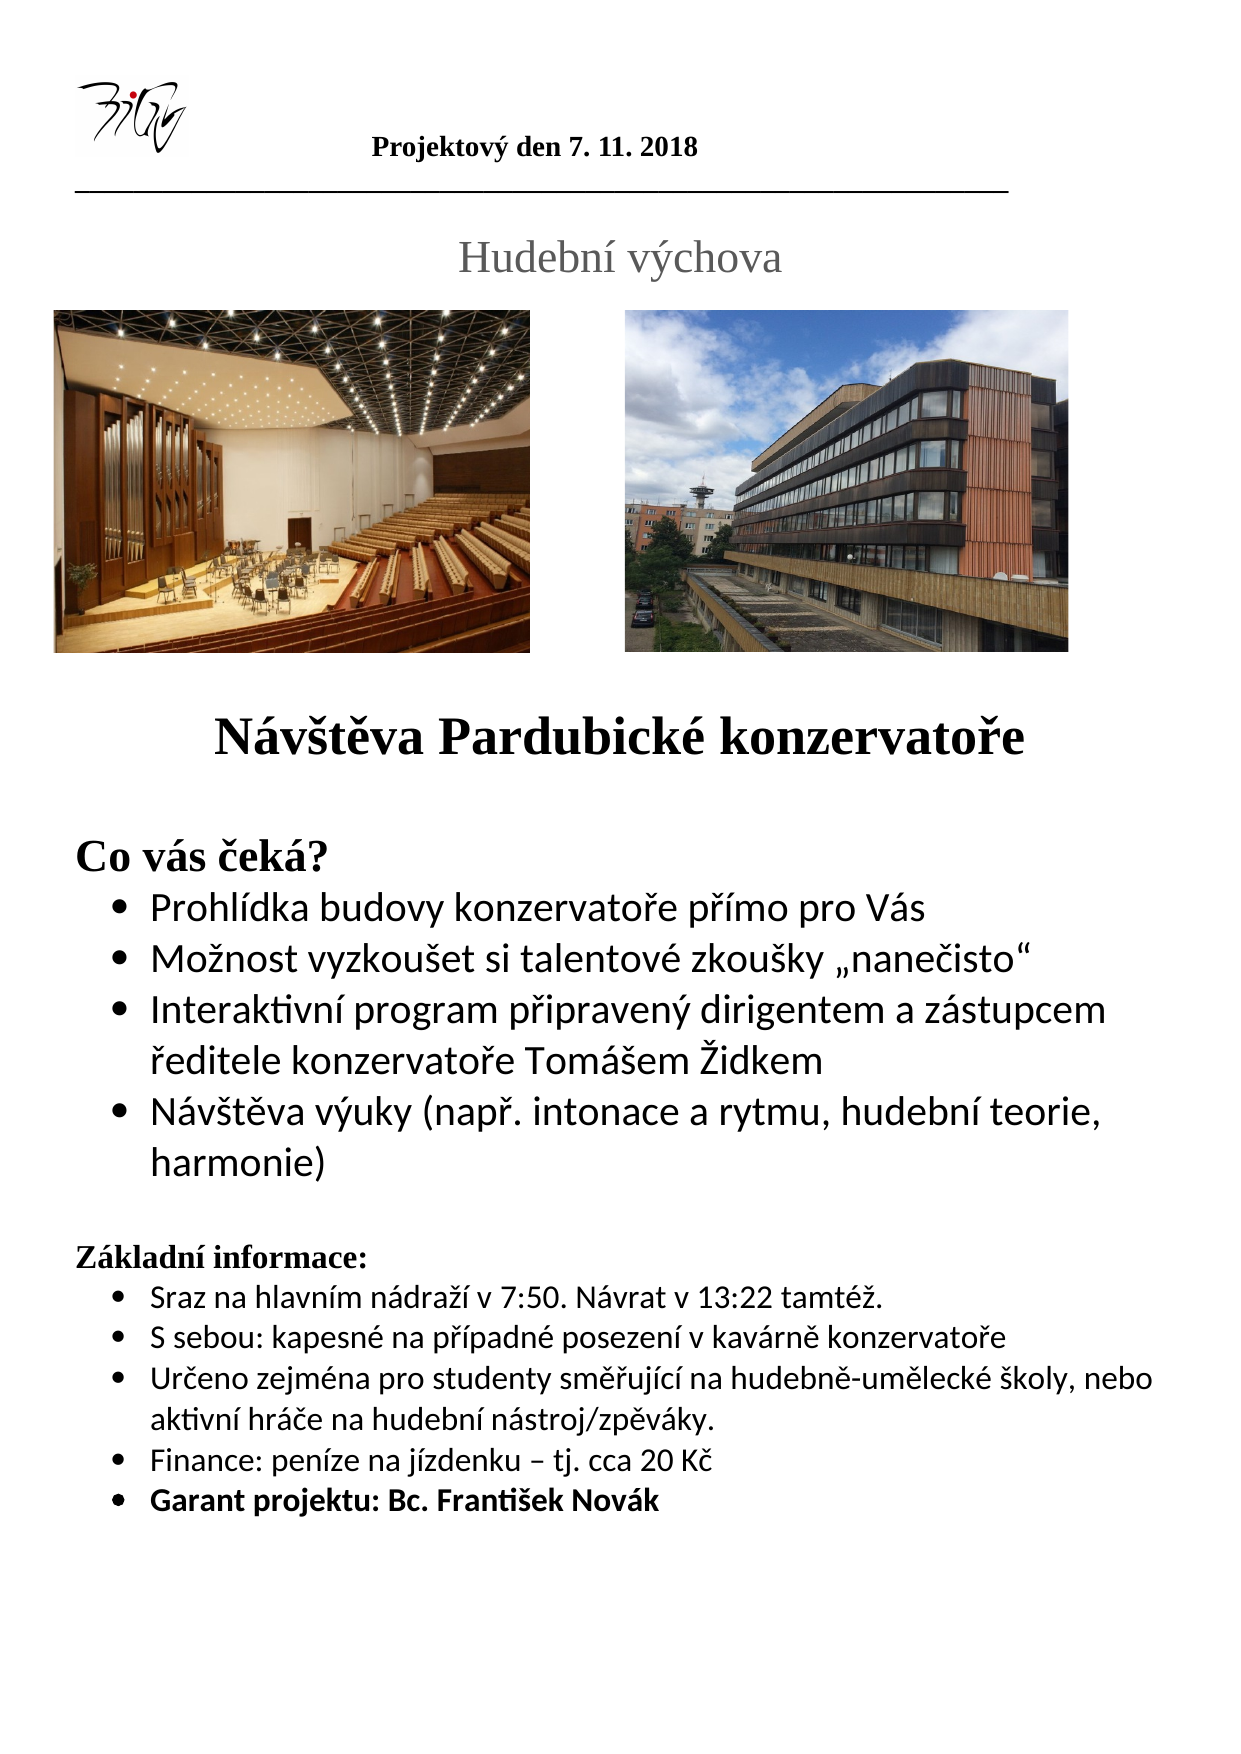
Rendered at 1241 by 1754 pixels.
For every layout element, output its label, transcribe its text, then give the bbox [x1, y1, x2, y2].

picture [52, 310, 530, 651]
list Možnost vyzkoušet si talentové zkoušky „nanečisto“ [112, 932, 1165, 983]
picture [75, 75, 189, 157]
text ________________________________________________________________ [75, 162, 1165, 196]
list Finance: peníze na jízdenku – tj. cca 20 Kč [112, 1438, 1165, 1479]
list Sraz na hlavním nádraží v 7:50. Návrat v 13:22 tamtéž. [112, 1276, 1165, 1316]
list Určeno zejména pro studenty směřující na hudebně-umělecké školy, nebo aktivní hráče na hudební nástroj/zpěváky. [112, 1357, 1165, 1438]
list Interaktivní program připravený dirigentem a zástupcem ředitele konzervatoře Tomášem Židkem [112, 983, 1165, 1085]
list Prohlídka budovy konzervatoře přímo pro Vás [112, 881, 1165, 932]
text Hudební výchova [75, 229, 1165, 282]
list S sebou: kapesné na případné posezení v kavárně konzervatoře [112, 1316, 1165, 1357]
list Návštěva výuky (např. intonace a rytmu, hudební teorie, harmonie) [112, 1085, 1165, 1186]
text Co vás čeká? [75, 829, 1165, 881]
list Garant projektu: Bc. František Novák [112, 1479, 1165, 1520]
picture [624, 310, 1068, 651]
text Návštěva Pardubické konzervatoře [75, 704, 1165, 766]
text Projektový den 7. 11. 2018 [75, 75, 1165, 162]
text Základní informace: [75, 1237, 1165, 1276]
